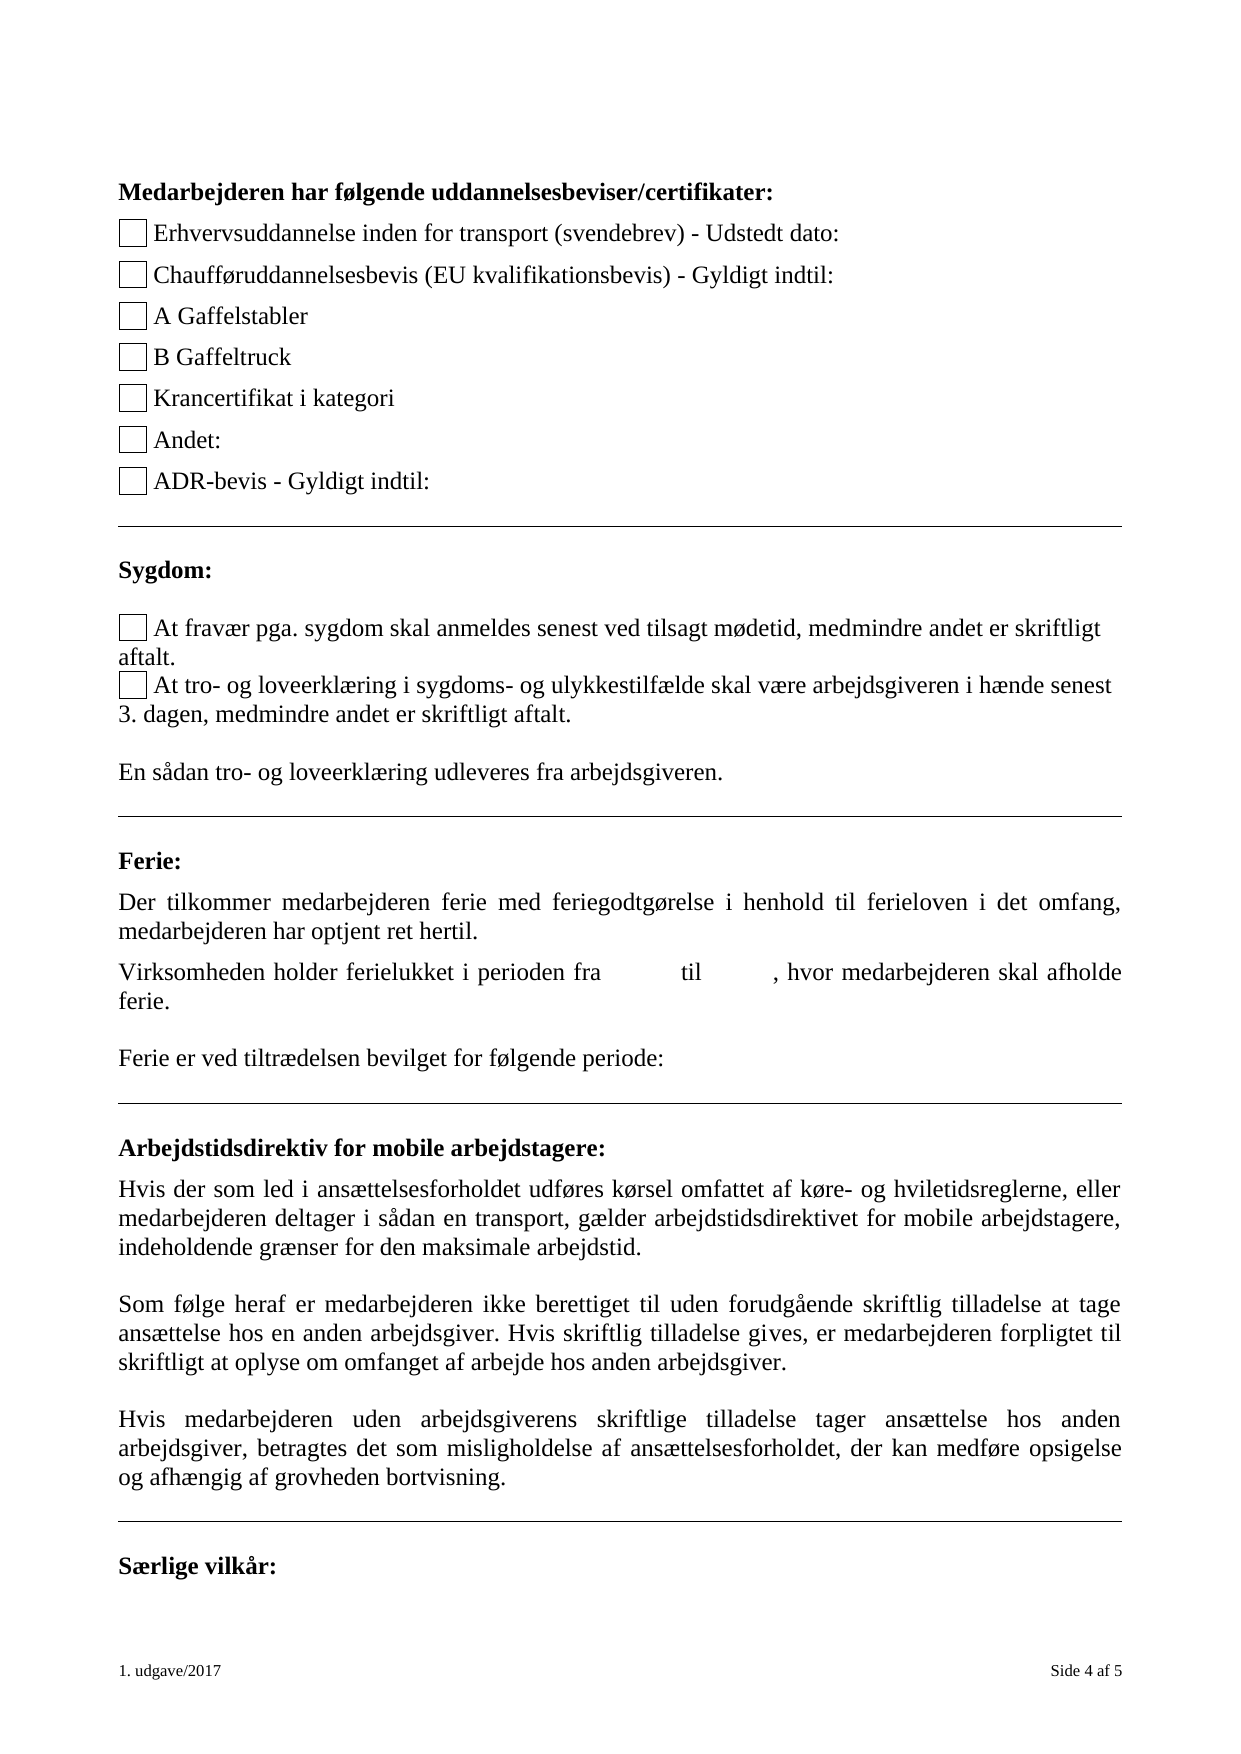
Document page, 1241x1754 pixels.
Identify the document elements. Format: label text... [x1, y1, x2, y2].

text ADR-bevis - Gyldigt indtil: [118, 466, 1122, 495]
text Der tilkommer medarbejderen ferie med feriegodtgørelse i henhold til ferieloven i det omfang, medarbejderen har optjent ret hertil. [118, 887, 1122, 945]
text Krancertifikat i kategori [118, 383, 1122, 412]
text At tro- og loveerklæring i sygdoms- og ulykkestilfælde skal være arbejdsgiveren i hænde senest 3. dagen, medmindre andet er skriftligt aftalt. [118, 670, 1122, 728]
text B Gaffeltruck [118, 342, 1122, 371]
text Hvis medarbejderen uden arbejdsgiverens skriftlige tilladelse tager ansættelse hos anden arbejdsgiver, betragtes det som misligholdelse af ansættelsesforholdet, der kan medføre opsigelse og afhængig af grovheden bortvisning. [118, 1404, 1122, 1490]
text Særlige vilkår: [118, 1551, 1122, 1580]
text At fravær pga. sygdom skal anmeldes senest ved tilsagt mødetid, medmindre andet er skriftligt aftalt. [118, 613, 1122, 670]
text Erhvervsuddannelse inden for transport (svendebrev) - Udstedt dato: [118, 218, 1122, 247]
text Ferie: [118, 846, 1122, 875]
text Sygdom: [118, 555, 1122, 584]
text Medarbejderen har følgende uddannelsesbeviser/certifikater: [118, 177, 1122, 206]
text Ferie er ved tiltrædelsen bevilget for følgende periode: [118, 1043, 1122, 1072]
text Virksomheden holder ferielukket i perioden fra til , hvor medarbejderen skal afholde ferie. [118, 957, 1122, 1015]
text Arbejdstidsdirektiv for mobile arbejdstagere: [118, 1133, 1122, 1162]
text Chaufføruddannelsesbevis (EU kvalifikationsbevis) - Gyldigt indtil: [118, 260, 1122, 288]
text A Gaffelstabler [118, 301, 1122, 330]
text Andet: [118, 425, 1122, 453]
text En sådan tro- og loveerklæring udleveres fra arbejdsgiveren. [118, 757, 1122, 785]
text Hvis der som led i ansættelsesforholdet udføres kørsel omfattet af køre- og hviletidsreglerne, eller medarbejderen deltager i sådan en transport, gælder arbejdstidsdirektivet for mobile arbejdstagere, indeholdende grænser for den maksimale arbejdstid. [118, 1174, 1122, 1260]
text Som følge heraf er medarbejderen ikke berettiget til uden forudgående skriftlig tilladelse at tage ansættelse hos en anden arbejdsgiver. Hvis skriftlig tilladelse gives, er medarbejderen forpligtet til skriftligt at oplyse om omfanget af arbejde hos anden arbejdsgiver. [118, 1289, 1122, 1375]
